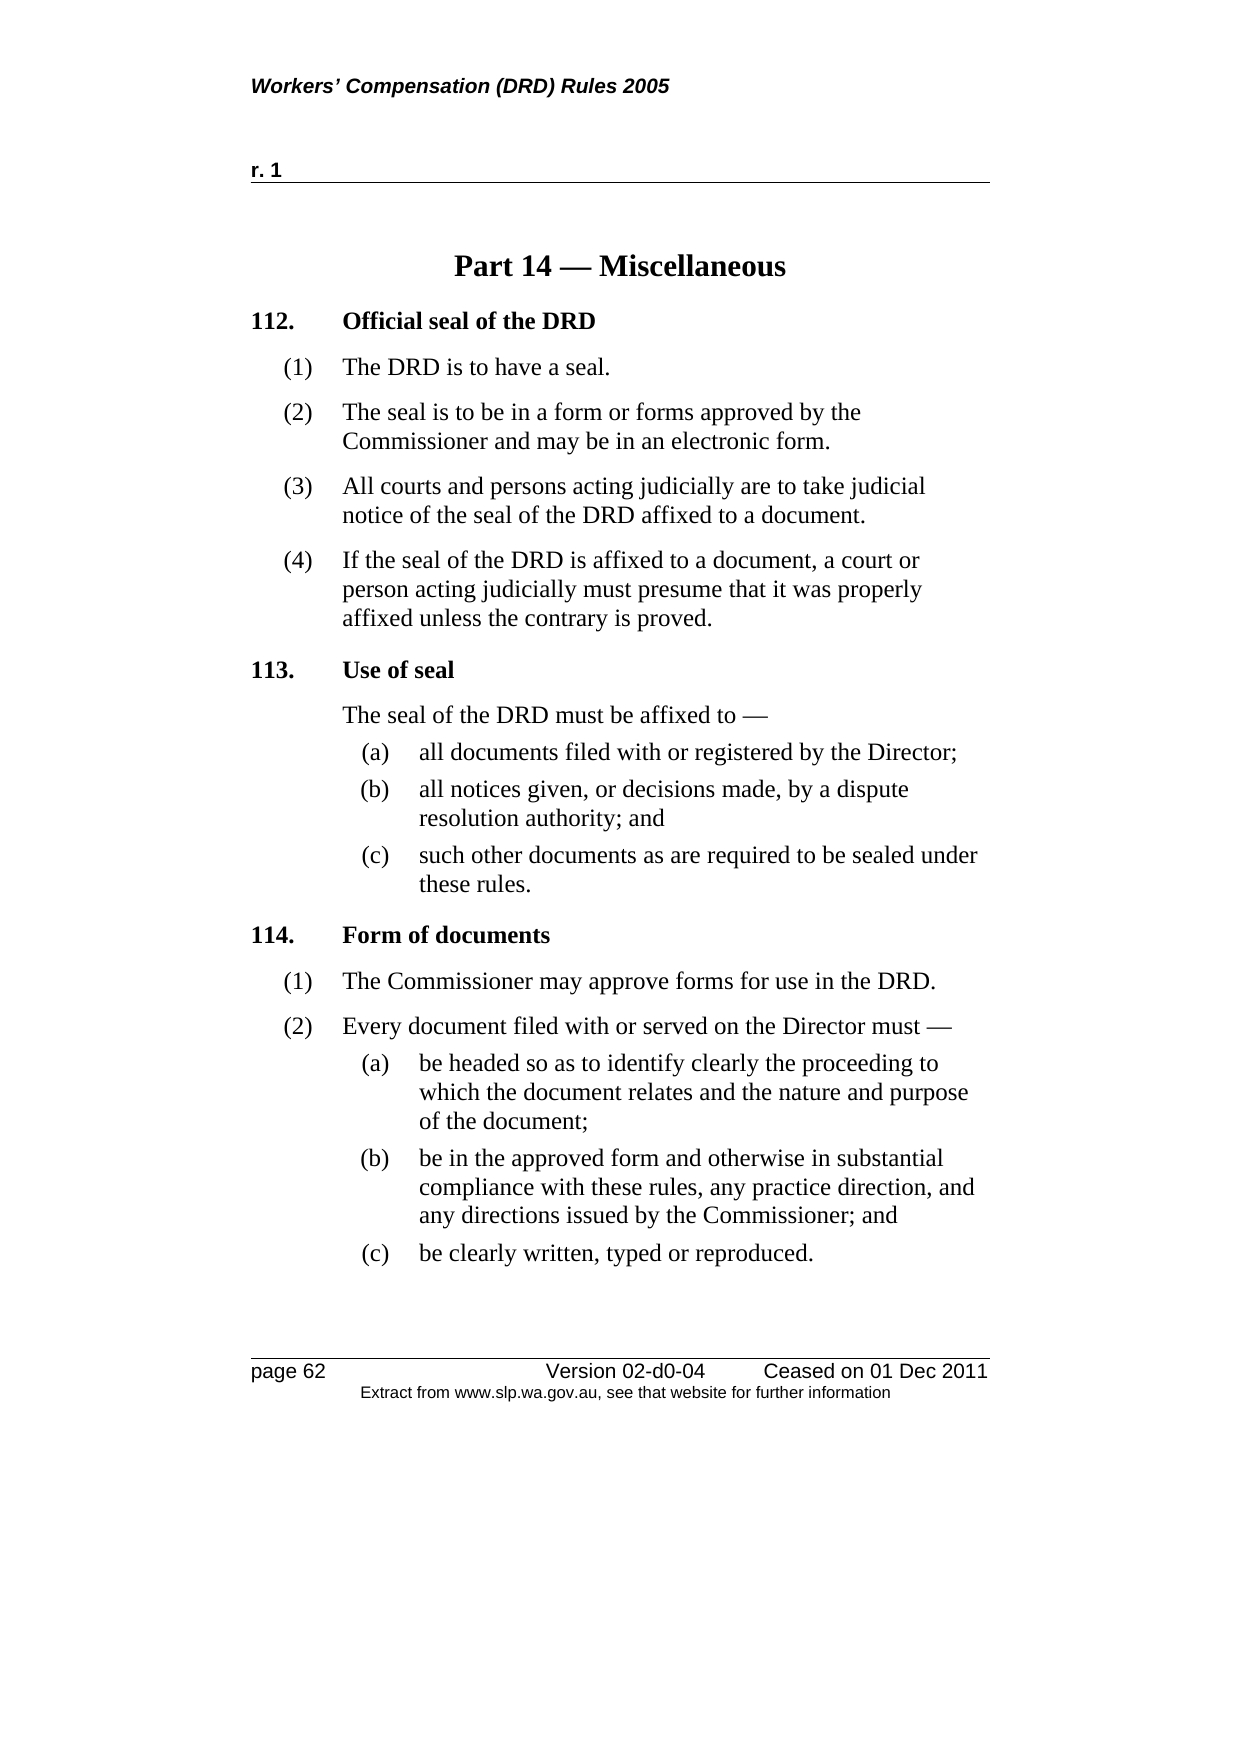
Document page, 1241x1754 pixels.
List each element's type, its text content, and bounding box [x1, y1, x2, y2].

text (a) all documents filed with or registered by the Director; [251, 737, 990, 766]
text (1) The Commissioner may approve forms for use in the DRD. [251, 966, 990, 995]
subtitle 114. Form of documents [251, 921, 990, 949]
text The seal of the DRD must be affixed to — [251, 700, 990, 729]
text (3) All courts and persons acting judicially are to take judicial notice of the seal of the DRD affixed to a document. [251, 471, 990, 529]
text (4) If the seal of the DRD is affixed to a document, a court or person acting judicially must presume that it was properly affixed unless the contrary is proved. [251, 546, 990, 632]
text (2) Every document filed with or served on the Director must — [251, 1011, 990, 1040]
text (c) such other documents as are required to be sealed under these rules. [251, 840, 990, 898]
text (a) be headed so as to identify clearly the proceeding to which the document relates and the nature and purpose of the document; [251, 1048, 990, 1135]
text (c) be clearly written, typed or reproduced. [251, 1238, 990, 1266]
subtitle 112. Official seal of the DRD [251, 306, 990, 335]
subtitle 113. Use of seal [251, 655, 990, 683]
text (1) The DRD is to have a seal. [251, 352, 990, 381]
text (b) all notices given, or decisions made, by a dispute resolution authority; and [251, 774, 990, 832]
text (b) be in the approved form and otherwise in substantial compliance with these rules, any practice direction, and any directions issued by the Commissioner; and [251, 1143, 990, 1229]
text (2) The seal is to be in a form or forms approved by the Commissioner and may be in an electronic form. [251, 397, 990, 455]
subtitle Part 14 — Miscellaneous [251, 247, 990, 283]
